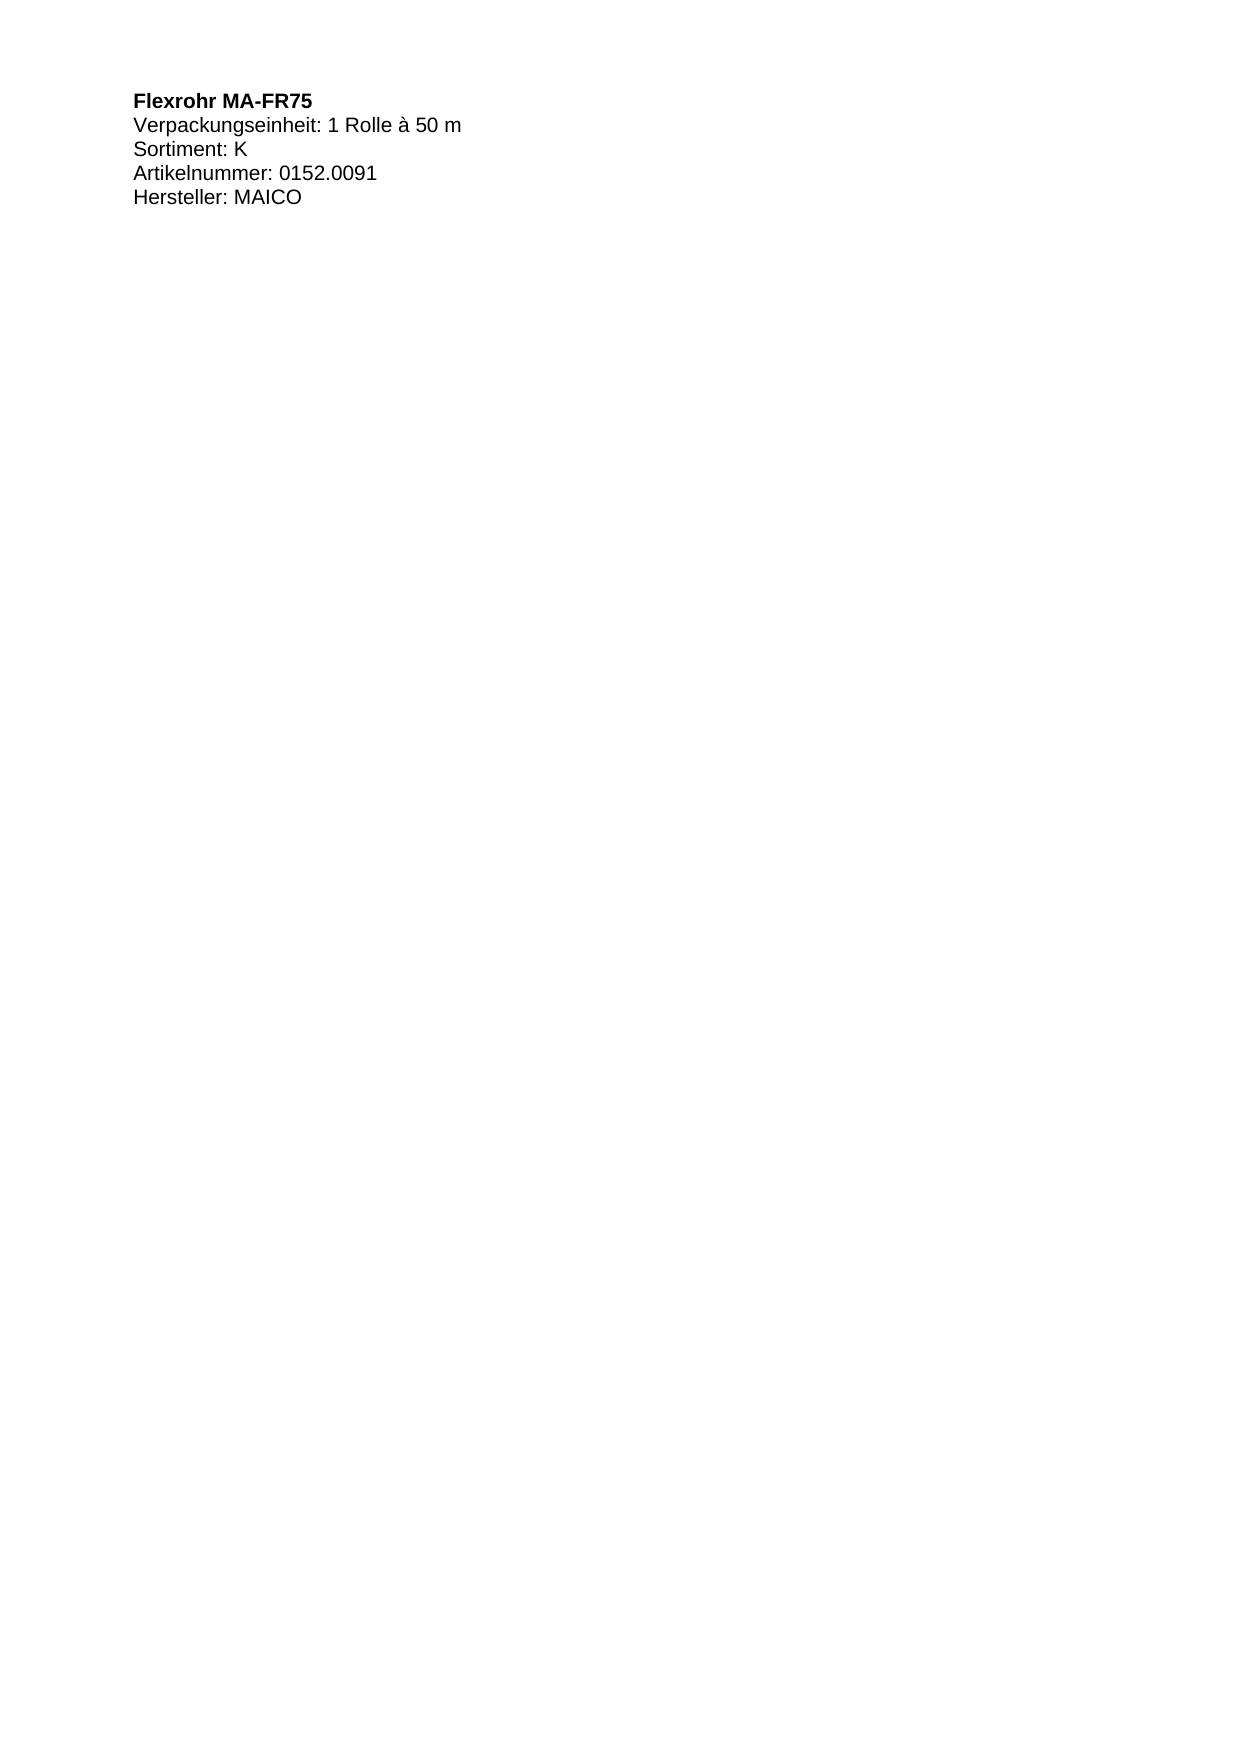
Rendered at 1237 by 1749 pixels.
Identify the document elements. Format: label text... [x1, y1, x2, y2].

text Flexrohr MA-FR75Verpackungseinheit: 1 Rolle à 50 mSortiment: K Artikelnummer: 0152.0091Hersteller: MAICO [133, 89, 1148, 208]
